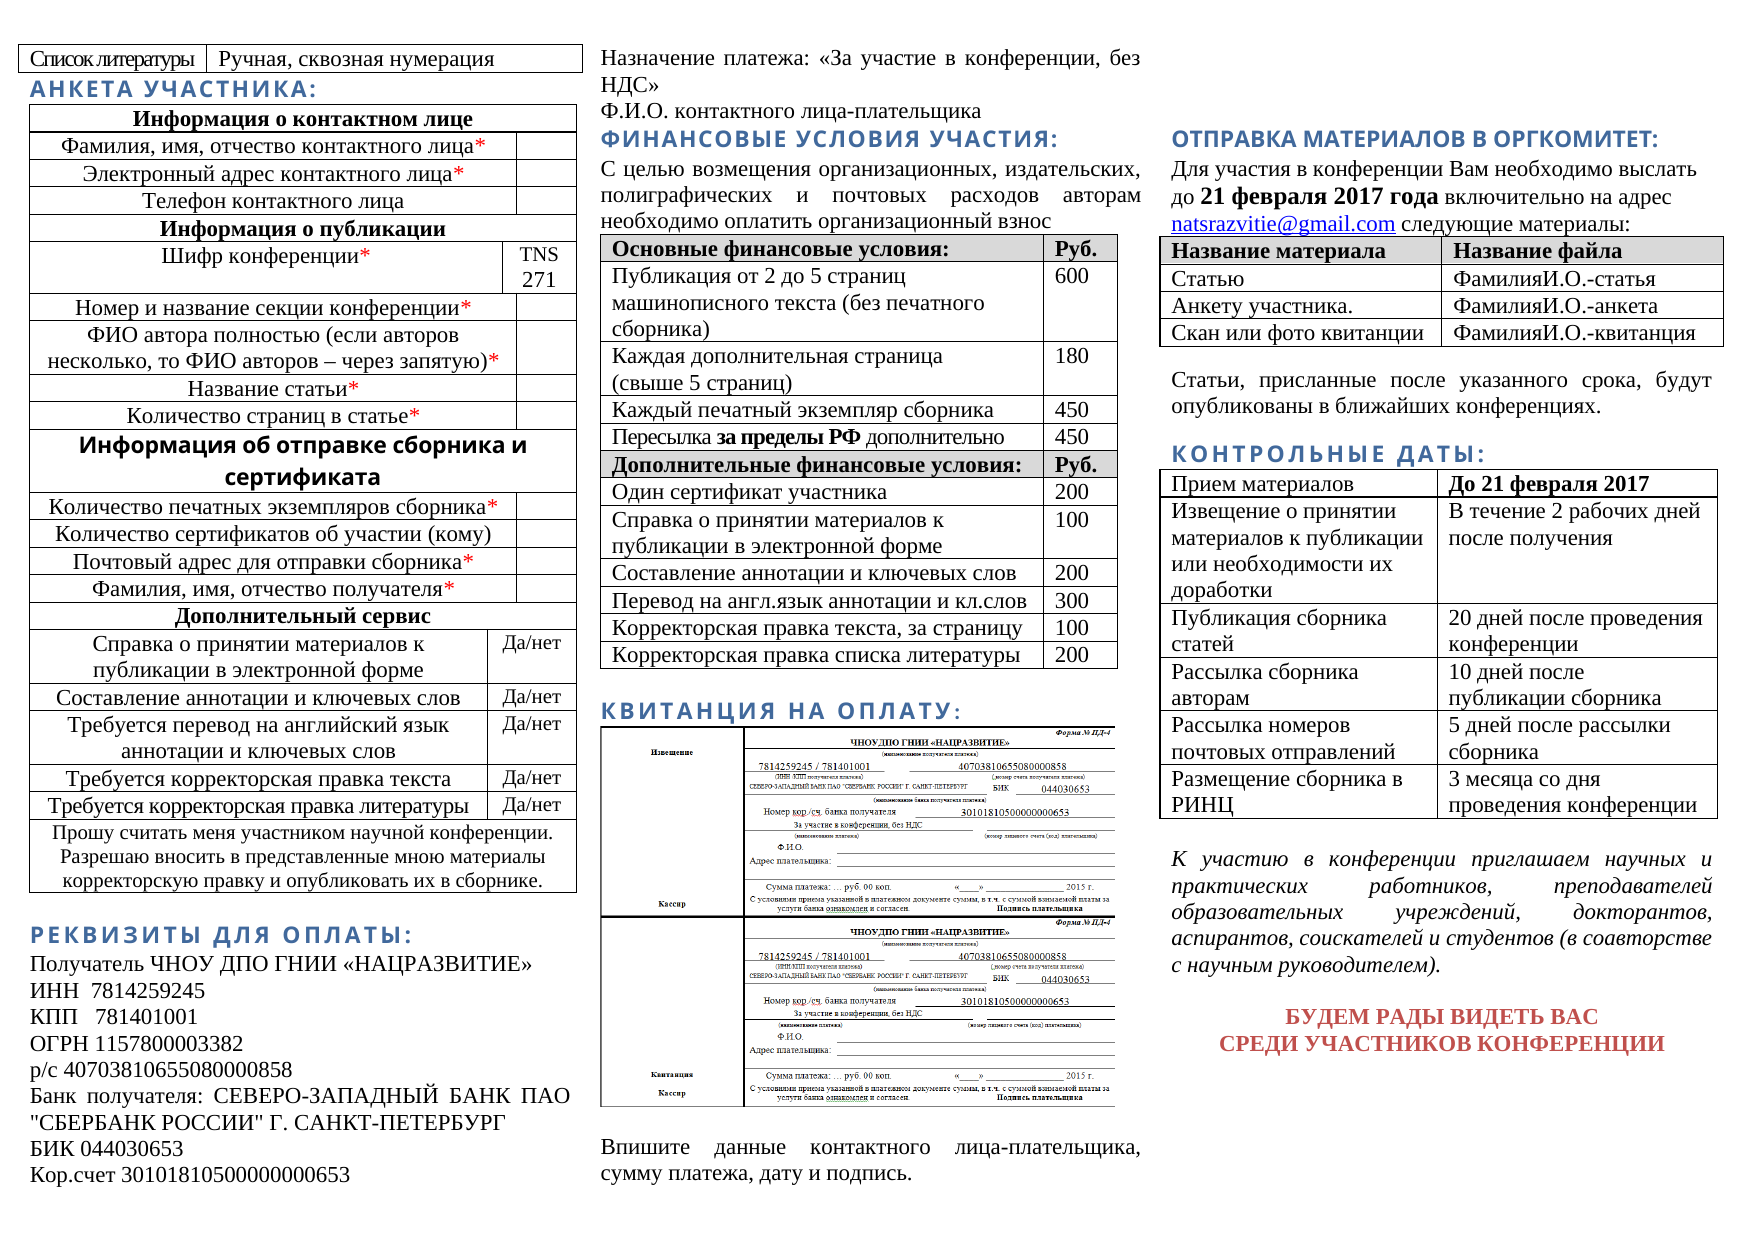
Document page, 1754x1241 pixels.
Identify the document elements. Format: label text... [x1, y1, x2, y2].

table_cell Каждый печатный экземпляр сборника [601, 396, 1043, 422]
table_cell 600 [1044, 262, 1117, 341]
table_cell [517, 321, 576, 374]
table_cell Один сертификат участника [601, 478, 1043, 504]
table_cell 200 [1044, 559, 1117, 586]
text ОТПРАВКА МАТЕРИАЛОВ В ОРГКОМИТЕТ: [1171, 123, 1713, 155]
table_cell Рассылка сборника авторам [1161, 658, 1437, 710]
table_header Прием материалов [1161, 470, 1437, 496]
table_cell [517, 575, 576, 602]
table_cell Публикация от 2 до 5 страниц машинописного текста (без печатного сборника) [601, 262, 1043, 341]
table_cell Рассылка номеров почтовых отправлений [1161, 711, 1437, 764]
table_cell Составление аннотации и ключевых слов [601, 559, 1043, 586]
table_header Руб. [1044, 235, 1117, 261]
table_cell В течение 2 рабочих дней после получения [1438, 498, 1717, 603]
text ФИНАНСОВЫЕ УСЛОВИЯ УЧАСТИЯ: [600, 123, 1142, 155]
table_cell Корректорская правка списка литературы [601, 642, 1043, 668]
table_cell Количество страниц в статье* [30, 402, 516, 428]
table_cell Электронный адрес контактного лица* [30, 160, 516, 186]
table_cell [517, 133, 576, 159]
table_cell Да/нет [488, 684, 576, 710]
text АНКЕТА УЧАСТНИКА: [29, 73, 571, 104]
table_cell 180 [1044, 342, 1117, 395]
table_cell Название статьи* [30, 375, 516, 401]
table_cell 450 [1044, 424, 1117, 450]
picture [600, 726, 1115, 1107]
table_cell Размещение сборника в РИНЦ [1161, 765, 1437, 818]
text ИНН 7814259245 [29, 977, 571, 1003]
table_header Информация о контактном лице [30, 105, 576, 131]
text КВИТАНЦИЯ НА ОПЛАТУ: [600, 695, 1142, 727]
text Впишите данные контактного лица-плательщика, сумму платежа, дату и подпись. [600, 1133, 1142, 1185]
text СРЕДИ УЧАСТНИКОВ КОНФЕРЕНЦИИ [1171, 1030, 1713, 1056]
table_cell Список литературы [19, 45, 206, 72]
table_cell Информация об отправке сборника и сертификата [30, 430, 576, 492]
text natsrazvitie@gmail.com следующие материалы: [1171, 210, 1713, 236]
table_cell Фамилия, имя, отчество получателя* [30, 575, 516, 602]
text РЕКВИЗИТЫ ДЛЯ ОПЛАТЫ: [29, 919, 571, 951]
table_cell ФамилияИ.О.-статья [1442, 265, 1723, 291]
table_header Основные финансовые условия: [601, 235, 1043, 261]
table_header До 21 февраля 2017 [1438, 470, 1717, 496]
table_cell Составление аннотации и ключевых слов [30, 684, 487, 710]
table_cell Информация о публикации [30, 215, 576, 241]
table_cell Фамилия, имя, отчество контактного лица* [30, 133, 516, 159]
text БИК 044030653 [29, 1135, 571, 1161]
text Кор.счет 30101810500000000653 [29, 1161, 571, 1188]
table_cell Публикация сборника статей [1161, 604, 1437, 657]
table_header Название материала [1161, 237, 1441, 263]
table_cell TNS 271 [503, 242, 576, 292]
table_cell [517, 402, 576, 428]
table_cell 100 [1044, 614, 1117, 641]
text р/с 40703810655080000858 [29, 1056, 571, 1082]
table_cell Номер и название секции конференции* [30, 294, 516, 320]
table_cell Каждая дополнительная страница (свыше 5 страниц) [601, 342, 1043, 395]
table_cell [517, 493, 576, 519]
table_cell ФамилияИ.О.-квитанция [1442, 319, 1723, 346]
table_cell [517, 375, 576, 401]
table_cell Требуется корректорская правка текста [30, 765, 487, 791]
table_cell [517, 160, 576, 186]
table_cell 3 месяца со дня проведения конференции [1438, 765, 1717, 818]
text КОНТРОЛЬНЫЕ ДАТЫ: [1171, 438, 1713, 469]
text Банк получателя: СЕВЕРО-ЗАПАДНЫЙ БАНК ПАО "СБЕРБАНК РОССИИ" Г. САНКТ-ПЕТЕРБУРГ [29, 1082, 571, 1135]
text К участию в конференции приглашаем научных и практических работников, преподавателей образовательных учреждений, докторантов, аспирантов, соискателей и студентов (в соавторстве с научным руководителем). [1171, 845, 1713, 977]
table_cell Количество сертификатов об участии (кому) [30, 520, 516, 547]
table_cell 20 дней после проведения конференции [1438, 604, 1717, 657]
table_cell 200 [1044, 478, 1117, 504]
table_cell Да/нет [488, 711, 576, 764]
table_cell Перевод на англ.язык аннотации и кл.слов [601, 587, 1043, 613]
table_cell 10 дней после публикации сборника [1438, 658, 1717, 710]
table_cell 200 [1044, 642, 1117, 668]
text КПП 781401001 [29, 1003, 571, 1029]
text БУДЕМ РАДЫ ВИДЕТЬ ВАС [1171, 1003, 1713, 1030]
table_cell Да/нет [488, 765, 576, 791]
table_cell Ручная, сквозная нумерация [207, 45, 582, 72]
table_cell 300 [1044, 587, 1117, 613]
table_cell Скан или фото квитанции [1161, 319, 1441, 346]
table_cell Да/нет [488, 630, 576, 683]
table_cell 100 [1044, 506, 1117, 558]
table_cell [517, 520, 576, 547]
table_cell Шифр конференции* [30, 242, 502, 292]
table_cell Требуется корректорская правка литературы [30, 792, 487, 819]
table_cell Телефон контактного лица [30, 187, 516, 214]
table_cell Прошу считать меня участником научной конференции. Разрешаю вносить в представленные мною материалы корректорскую правку и опубликовать их в сборнике. [30, 820, 576, 892]
table_cell Извещение о принятии материалов к публикации или необходимости их доработки [1161, 498, 1437, 603]
table_cell Дополнительный сервис [30, 603, 576, 629]
table_cell Справка о принятии материалов к публикации в электронной форме [30, 630, 487, 683]
table_cell 450 [1044, 396, 1117, 422]
table_cell Корректорская правка текста, за страницу [601, 614, 1043, 641]
text Получатель ЧНОУ ДПО ГНИИ «НАЦРАЗВИТИЕ» [29, 951, 571, 977]
table_cell [517, 294, 576, 320]
table_cell ФамилияИ.О.-анкета [1442, 292, 1723, 318]
text Для участия в конференции Вам необходимо выслать до 21 февраля 2017 года включительно на адрес [1171, 155, 1713, 210]
table_cell Количество печатных экземпляров сборника* [30, 493, 516, 519]
table_cell Статью [1161, 265, 1441, 291]
text Назначение платежа: «За участие в конференции, без НДС» [600, 44, 1142, 97]
text ОГРН 1157800003382 [29, 1029, 571, 1056]
table_cell Анкету участника. [1161, 292, 1441, 318]
table_cell [517, 548, 576, 574]
table_cell 5 дней после рассылки сборника [1438, 711, 1717, 764]
table_cell Пересылка за пределы РФ дополнительно [601, 424, 1043, 450]
text Ф.И.О. контактного лица-плательщика [600, 97, 1142, 123]
text С целью возмещения организационных, издательских, полиграфических и почтовых расходов авторам необходимо оплатить организационный взнос [600, 155, 1142, 234]
table_cell Руб. [1044, 451, 1117, 477]
table_cell ФИО автора полностью (если авторов несколько, то ФИО авторов – через запятую)* [30, 321, 516, 374]
text Статьи, присланные после указанного срока, будут опубликованы в ближайших конференциях. [1171, 366, 1713, 419]
table_header Название файла [1442, 237, 1723, 263]
table_cell Почтовый адрес для отправки сборника* [30, 548, 516, 574]
table_cell Справка о принятии материалов к публикации в электронной форме [601, 506, 1043, 558]
table_cell Требуется перевод на английский язык аннотации и ключевых слов [30, 711, 487, 764]
table_cell Дополнительные финансовые условия: [601, 451, 1043, 477]
table_cell [517, 187, 576, 214]
table_cell Да/нет [488, 792, 576, 819]
